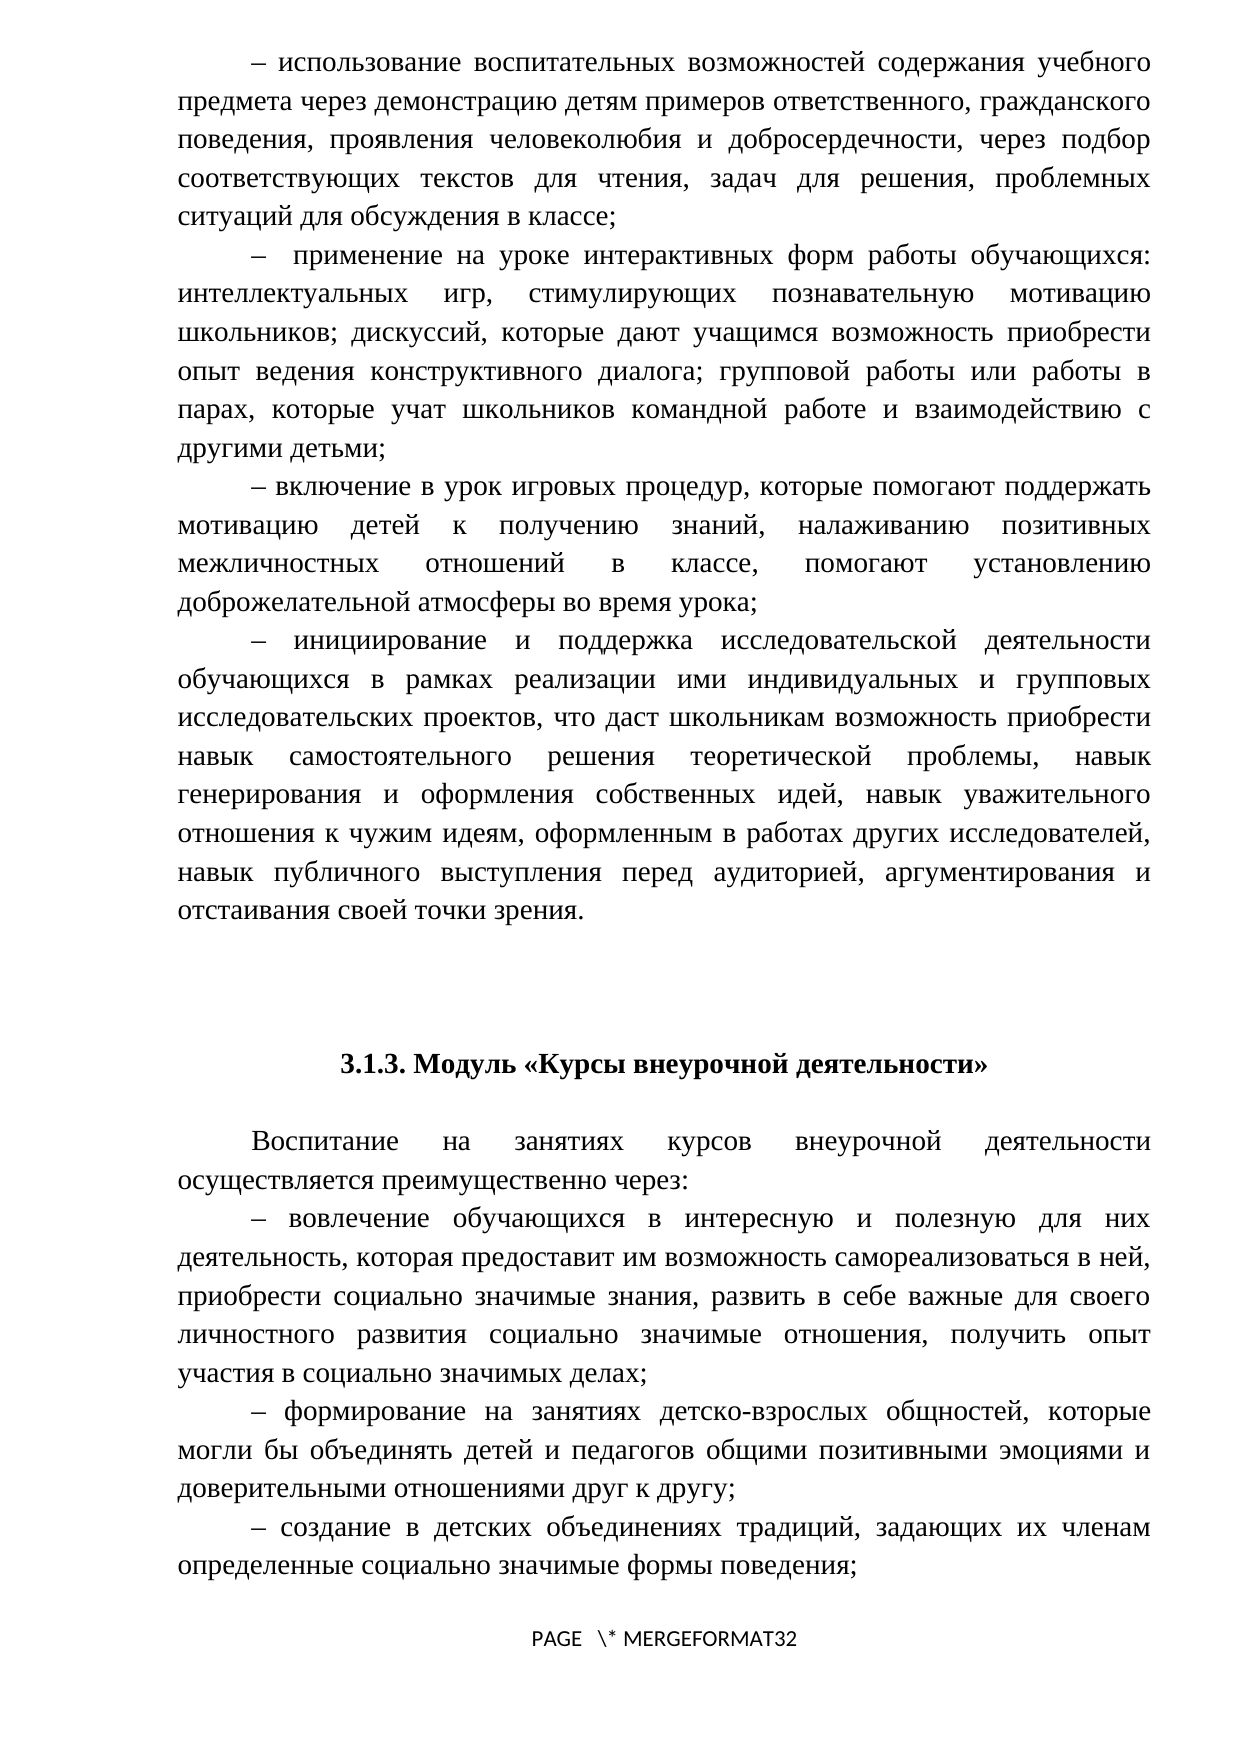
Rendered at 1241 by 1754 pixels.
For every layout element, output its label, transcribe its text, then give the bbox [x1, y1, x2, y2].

text – формирование на занятиях детско-взрослых общностей, которые могли бы объединять детей и педагогов общими позитивными эмоциями и доверительными отношениями друг к другу; [177, 1393, 1152, 1504]
text Воспитание на занятиях курсов внеурочной деятельности осуществляется преимущественно через: [177, 1123, 1152, 1196]
text – применение на уроке интерактивных форм работы обучающихся: интеллектуальных игр, стимулирующих познавательную мотивацию школьников; дискуссий, которые дают учащимся возможность приобрести опыт ведения конструктивного диалога; групповой работы или работы в парах, которые учат школьников командной работе и взаимодействию с другими детьми; [177, 237, 1152, 463]
text 3.1.3. Модуль «Курсы внеурочной деятельности» [177, 1046, 1152, 1080]
text – использование воспитательных возможностей содержания учебного предмета через демонстрацию детям примеров ответственного, гражданского поведения, проявления человеколюбия и добросердечности, через подбор соответствующих текстов для чтения, задач для решения, проблемных ситуаций для обсуждения в классе; [177, 44, 1152, 232]
text – инициирование и поддержка исследовательской деятельности обучающихся в рамках реализации ими индивидуальных и групповых исследовательских проектов, что даст школьникам возможность приобрести навык самостоятельного решения теоретической проблемы, навык генерирования и оформления собственных идей, навык уважительного отношения к чужим идеям, оформленным в работах других исследователей, навык публичного выступления перед аудиторией, аргументирования и отстаивания своей точки зрения. [177, 622, 1152, 926]
text – создание в детских объединениях традиций, задающих их членам определенные социально значимые формы поведения; [177, 1509, 1152, 1581]
text – включение в урок игровых процедур, которые помогают поддержать мотивацию детей к получению знаний, налаживанию позитивных межличностных отношений в классе, помогают установлению доброжелательной атмосферы во время урока; [177, 468, 1152, 617]
text – вовлечение обучающихся в интересную и полезную для них деятельность, которая предоставит им возможность самореализоваться в ней, приобрести социально значимые знания, развить в себе важные для своего личностного развития социально значимые отношения, получить опыт участия в социально значимых делах; [177, 1201, 1152, 1388]
